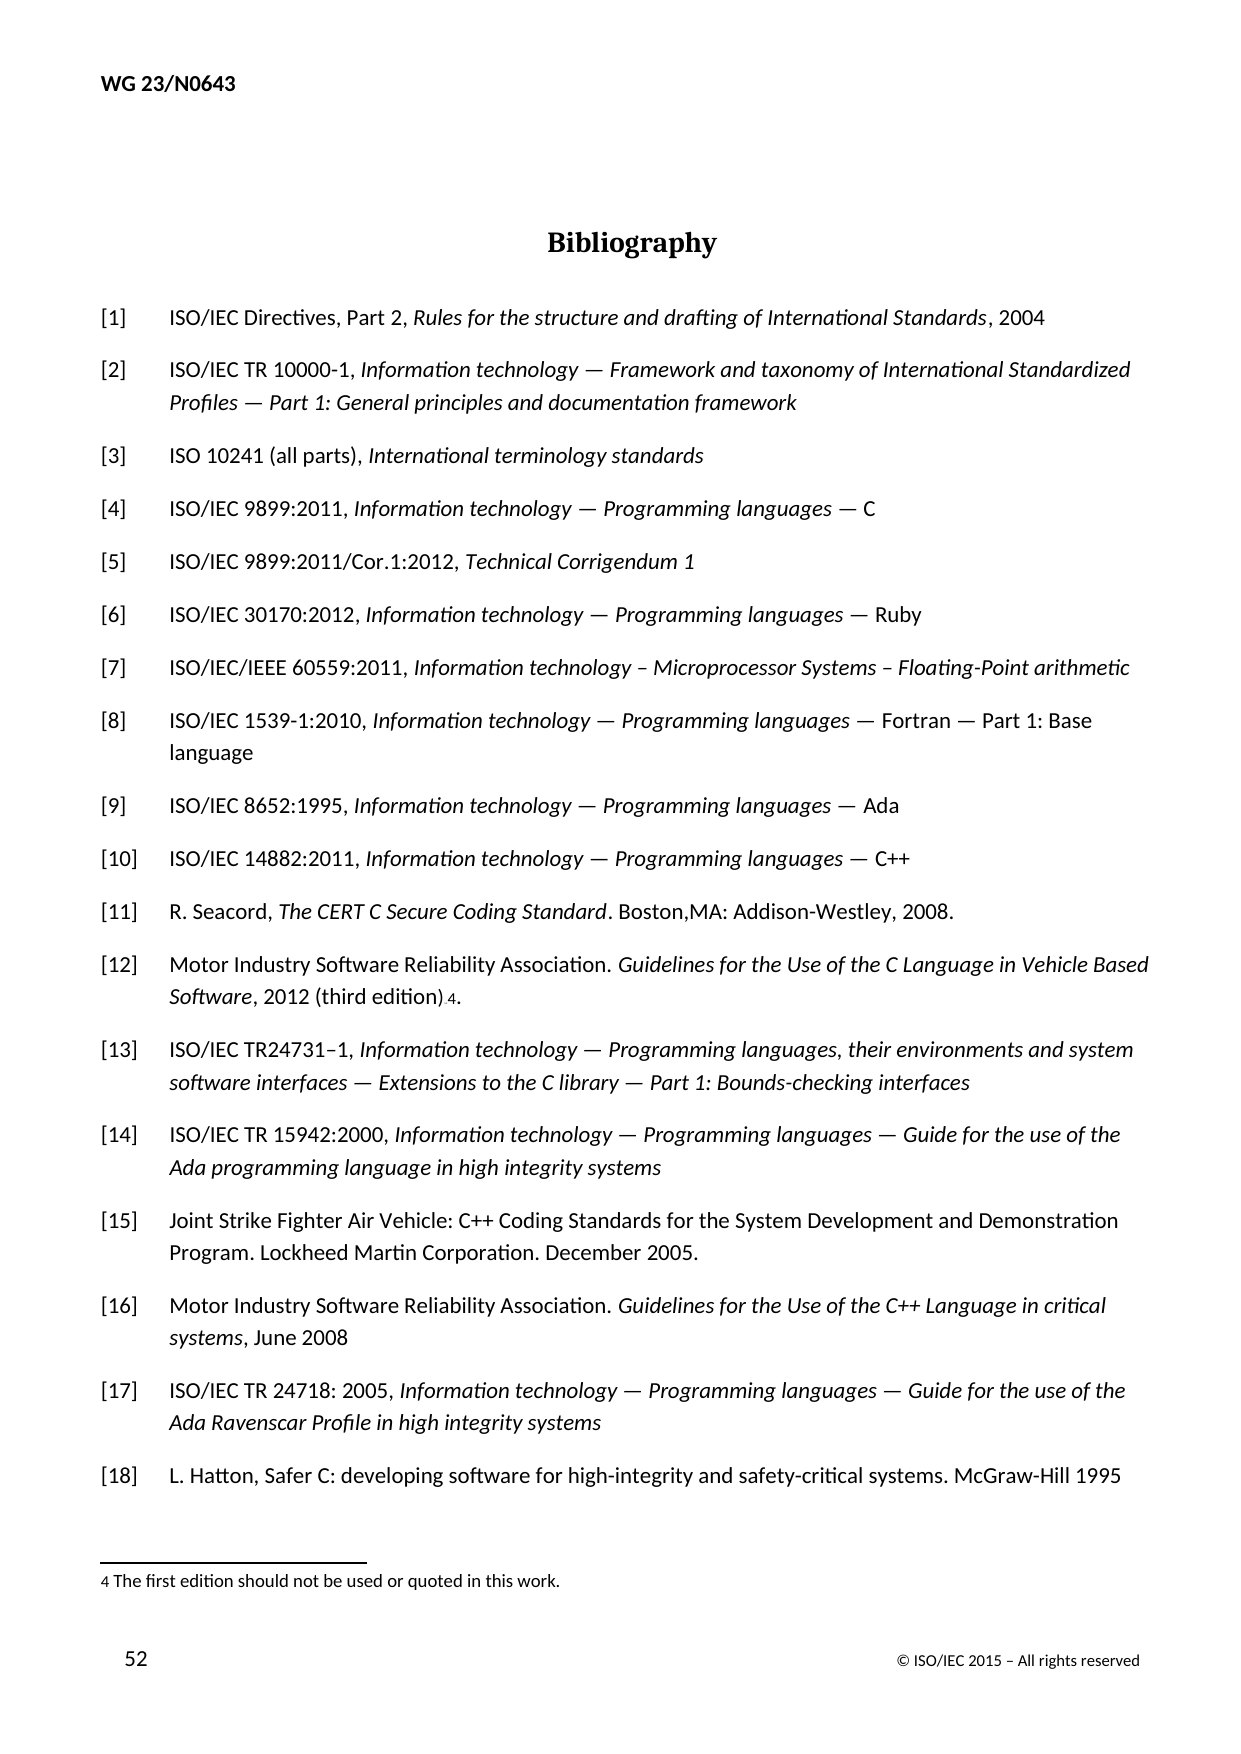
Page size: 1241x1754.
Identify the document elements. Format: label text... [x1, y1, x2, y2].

text [7] ISO/IEC/IEEE 60559:2011, Information technology – Microprocessor Systems – Floating-Point arithmetic [101, 653, 1164, 681]
text [18] L. Hatton, Safer C: developing software for high-integrity and safety-critical systems. McGraw-Hill 1995 [101, 1461, 1164, 1489]
text [3] ISO 10241 (all parts), International terminology standards [101, 441, 1164, 469]
text [8] ISO/IEC 1539-1:2010, Information technology — Programming languages — Fortran — Part 1: Base language [101, 706, 1164, 766]
text [12] Motor Industry Software Reliability Association. Guidelines for the Use of the C Language in Vehicle Based Software, 2012 (third edition)16F. [101, 950, 1164, 1010]
text [11] R. Seacord, The CERT C Secure Coding Standard. Boston,MA: Addison-Westley, 2008. [101, 897, 1164, 925]
text [9] ISO/IEC 8652:1995, Information technology — Programming languages — Ada [101, 791, 1164, 819]
text [2] ISO/IEC TR 10000-1, Information technology — Framework and taxonomy of International Standardized Profiles — Part 1: General principles and documentation framework [101, 356, 1164, 416]
subtitle Bibliography [101, 227, 1164, 260]
text [17] ISO/IEC TR 24718: 2005, Information technology — Programming languages — Guide for the use of the Ada Ravenscar Profile in high integrity systems [101, 1376, 1164, 1436]
text [10] ISO/IEC 14882:2011, Information technology — Programming languages — C++ [101, 844, 1164, 872]
text [5] ISO/IEC 9899:2011/Cor.1:2012, Technical Corrigendum 1 [101, 547, 1164, 575]
text [13] ISO/IEC TR24731–1, Information technology — Programming languages, their environments and system software interfaces — Extensions to the C library — Part 1: Bounds-checking interfaces [101, 1035, 1164, 1096]
text [4] ISO/IEC 9899:2011, Information technology — Programming languages — C [101, 494, 1164, 522]
text [16] Motor Industry Software Reliability Association. Guidelines for the Use of the C++ Language in critical systems, June 2008 [101, 1291, 1164, 1351]
text [14] ISO/IEC TR 15942:2000, Information technology — Programming languages — Guide for the use of the Ada programming language in high integrity systems [101, 1121, 1164, 1181]
text [15] Joint Strike Fighter Air Vehicle: C++ Coding Standards for the System Development and Demonstration Program. Lockheed Martin Corporation. December 2005. [101, 1206, 1164, 1266]
text [1] ISO/IEC Directives, Part 2, Rules for the structure and drafting of International Standards, 2004 [101, 303, 1164, 331]
text [6] ISO/IEC 30170:2012, Information technology — Programming languages — Ruby [101, 600, 1164, 628]
